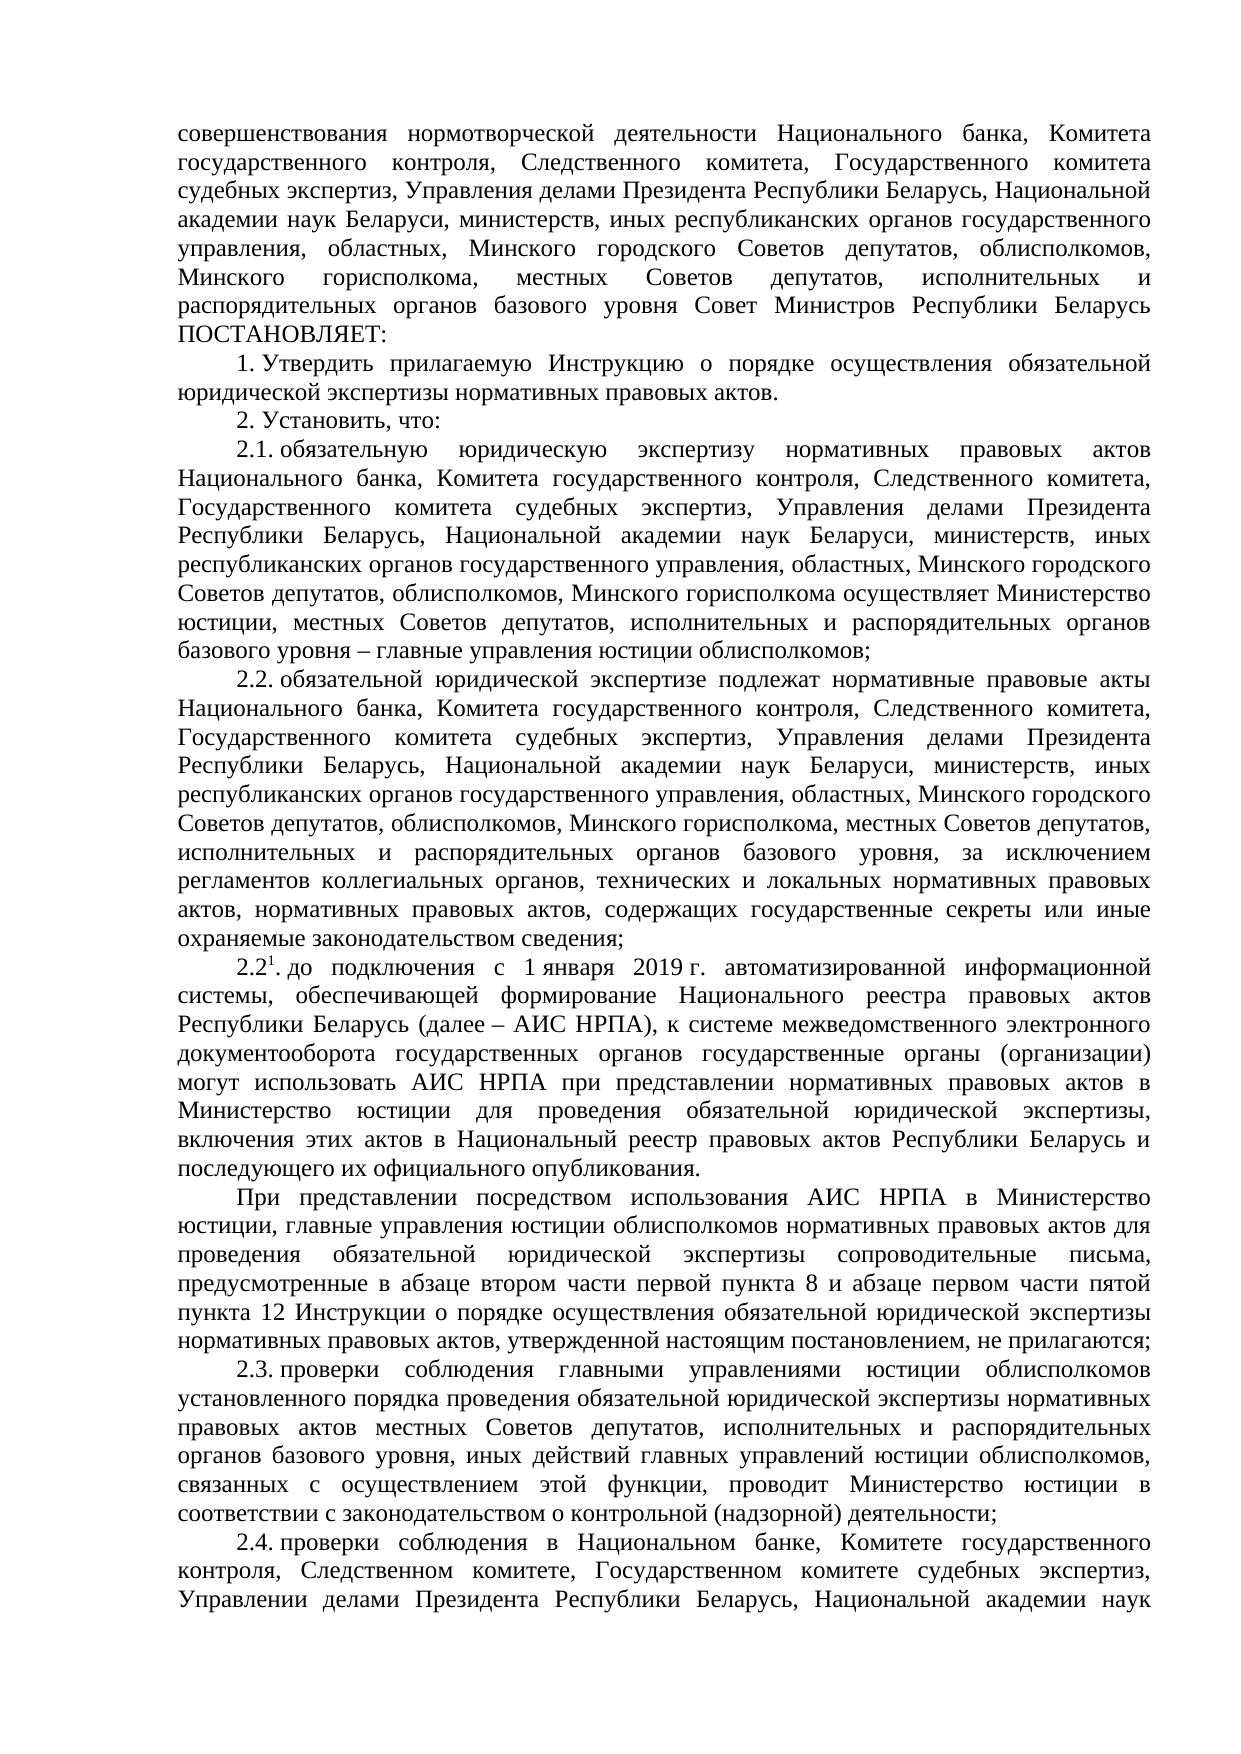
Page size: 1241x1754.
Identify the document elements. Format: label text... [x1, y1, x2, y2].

text 2. Установить, что: [177, 406, 1152, 434]
text 2.2. обязательной юридической экспертизе подлежат нормативные правовые акты Национального банка, Комитета государственного контроля, Следственного комитета, Государственного комитета судебных экспертиз, Управления делами Президента Республики Беларусь, Национальной академии наук Беларуси, министерств, иных республиканских органов государственного управления, областных, Минского городского Советов депутатов, облисполкомов, Минского горисполкома, местных Советов депутатов, исполнительных и распорядительных органов базового уровня, за исключением регламентов коллегиальных органов, технических и локальных нормативных правовых актов, нормативных правовых актов, содержащих государственные секреты или иные охраняемые законодательством сведения; [177, 664, 1152, 952]
text 2.1. обязательную юридическую экспертизу нормативных правовых актов Национального банка, Комитета государственного контроля, Следственного комитета, Государственного комитета судебных экспертиз, Управления делами Президента Республики Беларусь, Национальной академии наук Беларуси, министерств, иных республиканских органов государственного управления, областных, Минского городского Советов депутатов, облисполкомов, Минского горисполкома осуществляет Министерство юстиции, местных Советов депутатов, исполнительных и распорядительных органов базового уровня – главные управления юстиции облисполкомов; [177, 434, 1152, 664]
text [177, 1527, 1152, 1613]
text При представлении посредством использования АИС НРПА в Министерство юстиции, главные управления юстиции облисполкомов нормативных правовых актов для проведения обязательной юридической экспертизы сопроводительные письма, предусмотренные в абзаце втором части первой пункта 8 и абзаце первом части пятой пункта 12 Инструкции о порядке осуществления обязательной юридической экспертизы нормативных правовых актов, утвержденной настоящим постановлением, не прилагаются; [177, 1182, 1152, 1354]
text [177, 118, 1152, 348]
text 1. Утвердить прилагаемую Инструкцию о порядке осуществления обязательной юридической экспертизы нормативных правовых актов. [177, 348, 1152, 406]
text 2.3. проверки соблюдения главными управлениями юстиции облисполкомов установленного порядка проведения обязательной юридической экспертизы нормативных правовых актов местных Советов депутатов, исполнительных и распорядительных органов базового уровня, иных действий главных управлений юстиции облисполкомов, связанных с осуществлением этой функции, проводит Министерство юстиции в соответствии с законодательством о контрольной (надзорной) деятельности; [177, 1354, 1152, 1527]
text 2.21. до подключения с 1 января 2019 г. автоматизированной информационной системы, обеспечивающей формирование Национального реестра правовых актов Республики Беларусь (далее – АИС НРПА), к системе межведомственного электронного документооборота государственных органов государственные органы (организации) могут использовать АИС НРПА при представлении нормативных правовых актов в Министерство юстиции для проведения обязательной юридической экспертизы, включения этих актов в Национальный реестр правовых актов Республики Беларусь и последующего их официального опубликования. [177, 952, 1152, 1182]
